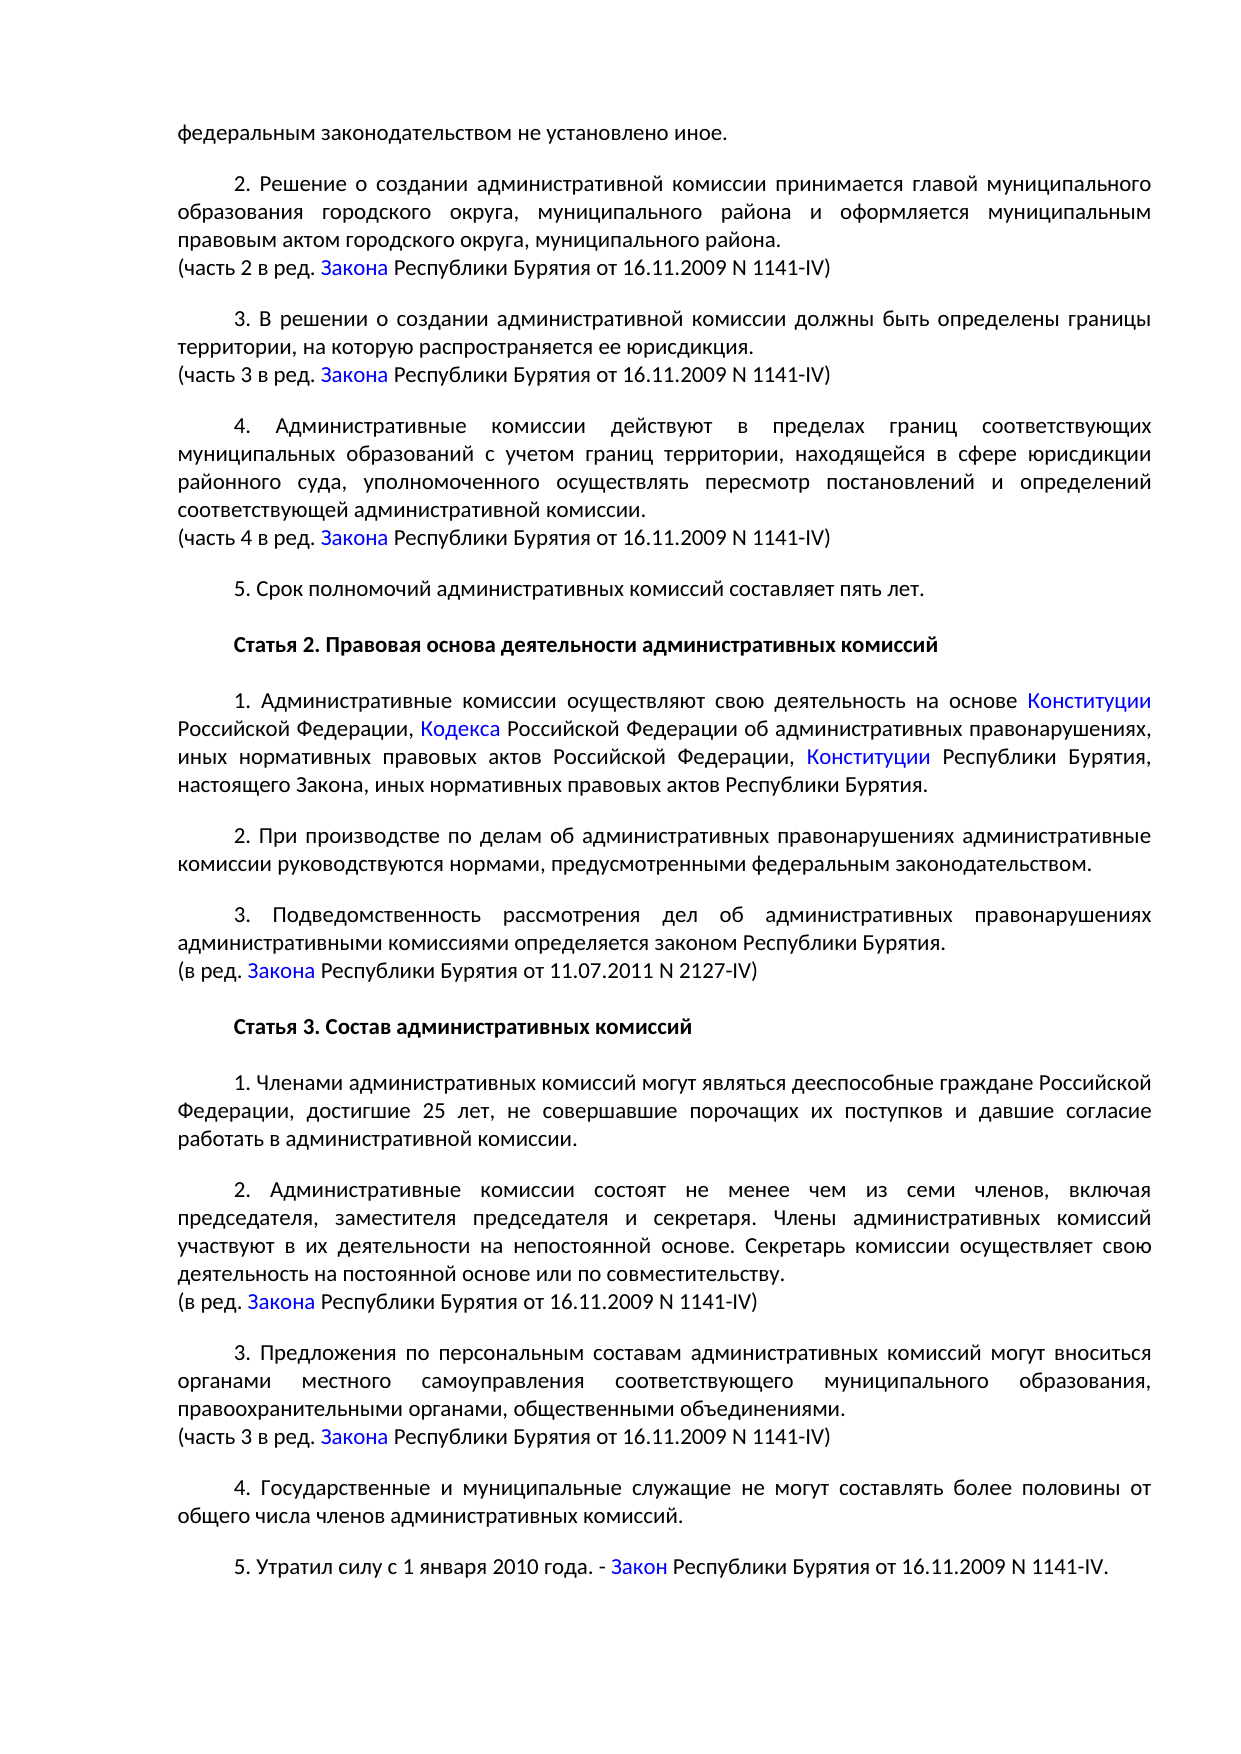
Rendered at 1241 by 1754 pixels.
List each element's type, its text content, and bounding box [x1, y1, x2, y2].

text (часть 3 в ред. Закона Республики Бурятия от 16.11.2009 N 1141-IV) [177, 1422, 1152, 1450]
text (часть 2 в ред. Закона Республики Бурятия от 16.11.2009 N 1141-IV) [177, 253, 1152, 281]
text (в ред. Закона Республики Бурятия от 16.11.2009 N 1141-IV) [177, 1287, 1152, 1315]
text 2. Решение о создании административной комиссии принимается главой муниципального образования городского округа, муниципального района и оформляется муниципальным правовым актом городского округа, муниципального района. [177, 169, 1152, 253]
text (в ред. Закона Республики Бурятия от 11.07.2011 N 2127-IV) [177, 956, 1152, 984]
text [177, 118, 1152, 146]
text 2. При производстве по делам об административных правонарушениях административные комиссии руководствуются нормами, предусмотренными федеральным законодательством. [177, 821, 1152, 877]
text 5. Срок полномочий административных комиссий составляет пять лет. [177, 574, 1152, 602]
text 3. Предложения по персональным составам административных комиссий могут вноситься органами местного самоуправления соответствующего муниципального образования, правоохранительными органами, общественными объединениями. [177, 1338, 1152, 1422]
title Статья 2. Правовая основа деятельности административных комиссий [177, 630, 1152, 658]
text 3. В решении о создании административной комиссии должны быть определены границы территории, на которую распространяется ее юрисдикция. [177, 304, 1152, 360]
text 4. Государственные и муниципальные служащие не могут составлять более половины от общего числа членов административных комиссий. [177, 1473, 1152, 1529]
text (часть 3 в ред. Закона Республики Бурятия от 16.11.2009 N 1141-IV) [177, 360, 1152, 388]
text 3. Подведомственность рассмотрения дел об административных правонарушениях административными комиссиями определяется законом Республики Бурятия. [177, 900, 1152, 956]
title Статья 3. Состав административных комиссий [177, 1012, 1152, 1040]
text 5. Утратил силу с 1 января 2010 года. - Закон Республики Бурятия от 16.11.2009 N 1141-IV. [177, 1552, 1152, 1580]
text 1. Административные комиссии осуществляют свою деятельность на основе Конституции Российской Федерации, Кодекса Российской Федерации об административных правонарушениях, иных нормативных правовых актов Российской Федерации, Конституции Республики Бурятия, настоящего Закона, иных нормативных правовых актов Республики Бурятия. [177, 686, 1152, 798]
text 4. Административные комиссии действуют в пределах границ соответствующих муниципальных образований с учетом границ территории, находящейся в сфере юрисдикции районного суда, уполномоченного осуществлять пересмотр постановлений и определений соответствующей административной комиссии. [177, 411, 1152, 523]
text 1. Членами административных комиссий могут являться дееспособные граждане Российской Федерации, достигшие 25 лет, не совершавшие порочащих их поступков и давшие согласие работать в административной комиссии. [177, 1068, 1152, 1152]
text 2. Административные комиссии состоят не менее чем из семи членов, включая председателя, заместителя председателя и секретаря. Члены административных комиссий участвуют в их деятельности на непостоянной основе. Секретарь комиссии осуществляет свою деятельность на постоянной основе или по совместительству. [177, 1175, 1152, 1287]
text (часть 4 в ред. Закона Республики Бурятия от 16.11.2009 N 1141-IV) [177, 523, 1152, 551]
